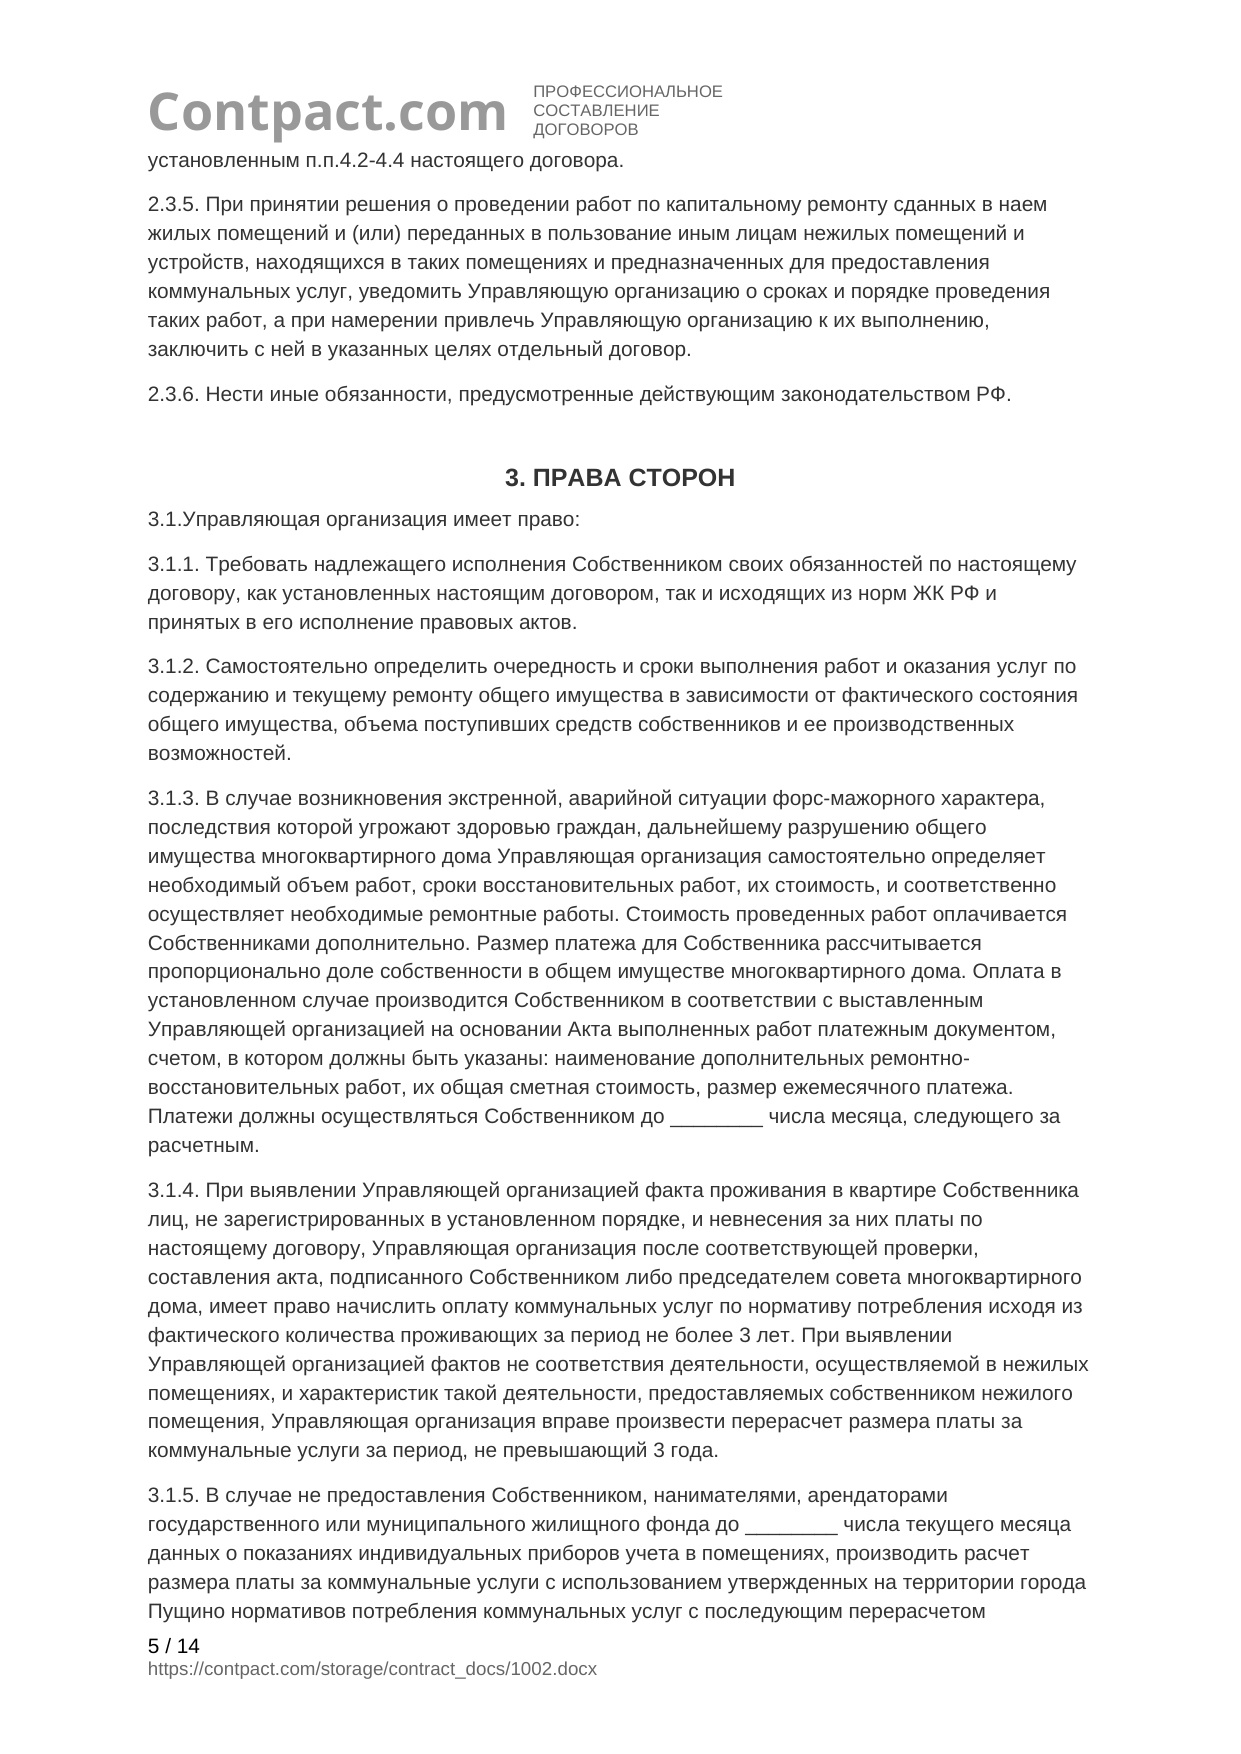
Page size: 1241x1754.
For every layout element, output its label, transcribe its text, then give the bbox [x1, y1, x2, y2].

text 3.1.2. Самостоятельно определить очередность и сроки выполнения работ и оказания услуг по содержанию и текущему ремонту общего имущества в зависимости от фактического состояния общего имущества, объема поступивших средств собственников и ее производственных возможностей. [148, 654, 1092, 765]
text 3.1.3. В случае возникновения экстренной, аварийной ситуации форс-мажорного характера, последствия которой угрожают здоровью граждан, дальнейшему разрушению общего имущества многоквартирного дома Управляющая организация самостоятельно определяет необходимый объем работ, сроки восстановительных работ, их стоимость, и соответственно осуществляет необходимые ремонтные работы. Стоимость проведенных работ оплачивается Собственниками дополнительно. Размер платежа для Собственника рассчитывается пропорционально доле собственности в общем имуществе многоквартирного дома. Оплата в установленном случае производится Собственником в соответствии с выставленным Управляющей организацией на основании Акта выполненных работ платежным документом, счетом, в котором должны быть указаны: наименование дополнительных ремонтно-восстановительных работ, их общая сметная стоимость, размер ежемесячного платежа. Платежи должны осуществляться Собственником до ________ числа месяца, следующего за расчетным. [148, 786, 1092, 1157]
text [148, 148, 1092, 172]
text 3.1.4. При выявлении Управляющей организацией факта проживания в квартире Собственника лиц, не зарегистрированных в установленном порядке, и невнесения за них платы по настоящему договору, Управляющая организация после соответствующей проверки, составления акта, подписанного Собственником либо председателем совета многоквартирного дома, имеет право начислить оплату коммунальных услуг по нормативу потребления исходя из фактического количества проживающих за период не более 3 лет. При выявлении Управляющей организацией фактов не соответствия деятельности, осуществляемой в нежилых помещениях, и характеристик такой деятельности, предоставляемых собственником нежилого помещения, Управляющая организация вправе произвести перерасчет размера платы за коммунальные услуги за период, не превышающий 3 года. [148, 1178, 1092, 1462]
text 2.3.5. При принятии решения о проведении работ по капитальному ремонту сданных в наем жилых помещений и (или) переданных в пользование иным лицам нежилых помещений и устройств, находящихся в таких помещениях и предназначенных для предоставления коммунальных услуг, уведомить Управляющую организацию о сроках и порядке проведения таких работ, а при намерении привлечь Управляющую организацию к их выполнению, заключить с ней в указанных целях отдельный договор. [148, 192, 1092, 361]
text 3. ПРАВА СТОРОН [148, 463, 1092, 491]
text 2.3.6. Нести иные обязанности, предусмотренные действующим законодательством РФ. [148, 382, 1092, 406]
text 3.1.Управляющая организация имеет право: [148, 507, 1092, 531]
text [148, 1483, 1092, 1623]
text 3.1.1. Требовать надлежащего исполнения Собственником своих обязанностей по настоящему договору, как установленных настоящим договором, так и исходящих из норм ЖК РФ и принятых в его исполнение правовых актов. [148, 552, 1092, 633]
